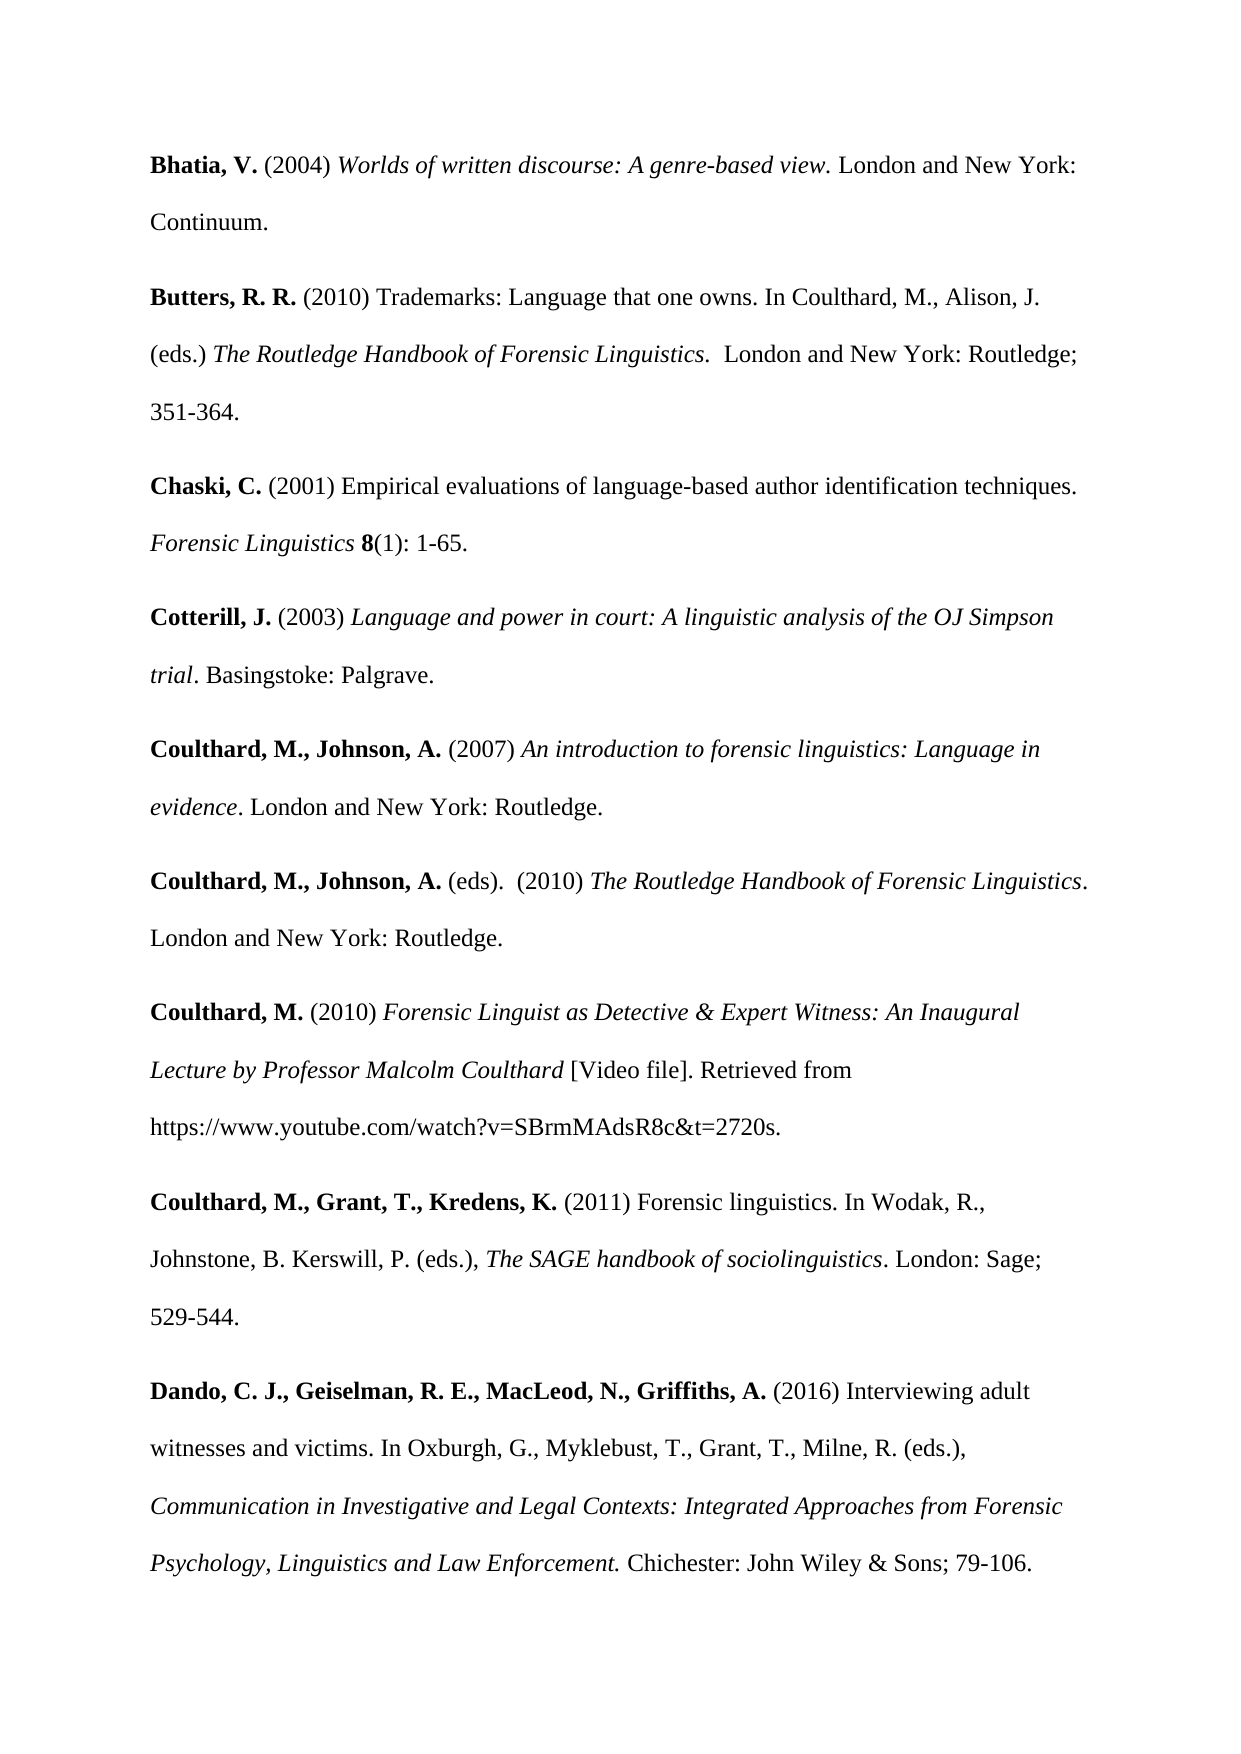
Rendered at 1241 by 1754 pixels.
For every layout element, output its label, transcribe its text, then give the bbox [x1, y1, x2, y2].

text Coulthard, M., Johnson, A. (2007) An introduction to forensic linguistics: Language in evidence. London and New York: Routledge. [150, 734, 1090, 820]
text Chaski, C. (2001) Empirical evaluations of language-based author identification techniques. Forensic Linguistics 8(1): 1-65. [150, 471, 1090, 557]
text Butters, R. R. (2010) Trademarks: Language that one owns. In Coulthard, M., Alison, J. (eds.) The Routledge Handbook of Forensic Linguistics. London and New York: Routledge; 351-364. [150, 282, 1090, 425]
text Coulthard, M., Grant, T., Kredens, K. (2011) Forensic linguistics. In Wodak, R., Johnstone, B. Kerswill, P. (eds.), The SAGE handbook of sociolinguistics. London: Sage; 529-544. [150, 1187, 1090, 1330]
text Coulthard, M., Johnson, A. (eds). (2010) The Routledge Handbook of Forensic Linguistics. London and New York: Routledge. [150, 866, 1090, 952]
text Bhatia, V. (2004) Worlds of written discourse: A genre-based view. London and New York: Continuum. [150, 150, 1090, 236]
text Dando, C. J., Geiselman, R. E., MacLeod, N., Griffiths, A. (2016) Interviewing adult witnesses and victims. In Oxburgh, G., Myklebust, T., Grant, T., Milne, R. (eds.), Communication in Investigative and Legal Contexts: Integrated Approaches from Forensic Psychology, Linguistics and Law Enforcement. Chichester: John Wiley & Sons; 79-106. [150, 1376, 1090, 1577]
text Cotterill, J. (2003) Language and power in court: A linguistic analysis of the OJ Simpson trial. Basingstoke: Palgrave. [150, 602, 1090, 689]
text Coulthard, M. (2010) Forensic Linguist as Detective & Expert Witness: An Inaugural Lecture by Professor Malcolm Coulthard [Video file]. Retrieved from https://www.youtube.com/watch?v=SBrmMAdsR8c&t=2720s. [150, 997, 1090, 1141]
